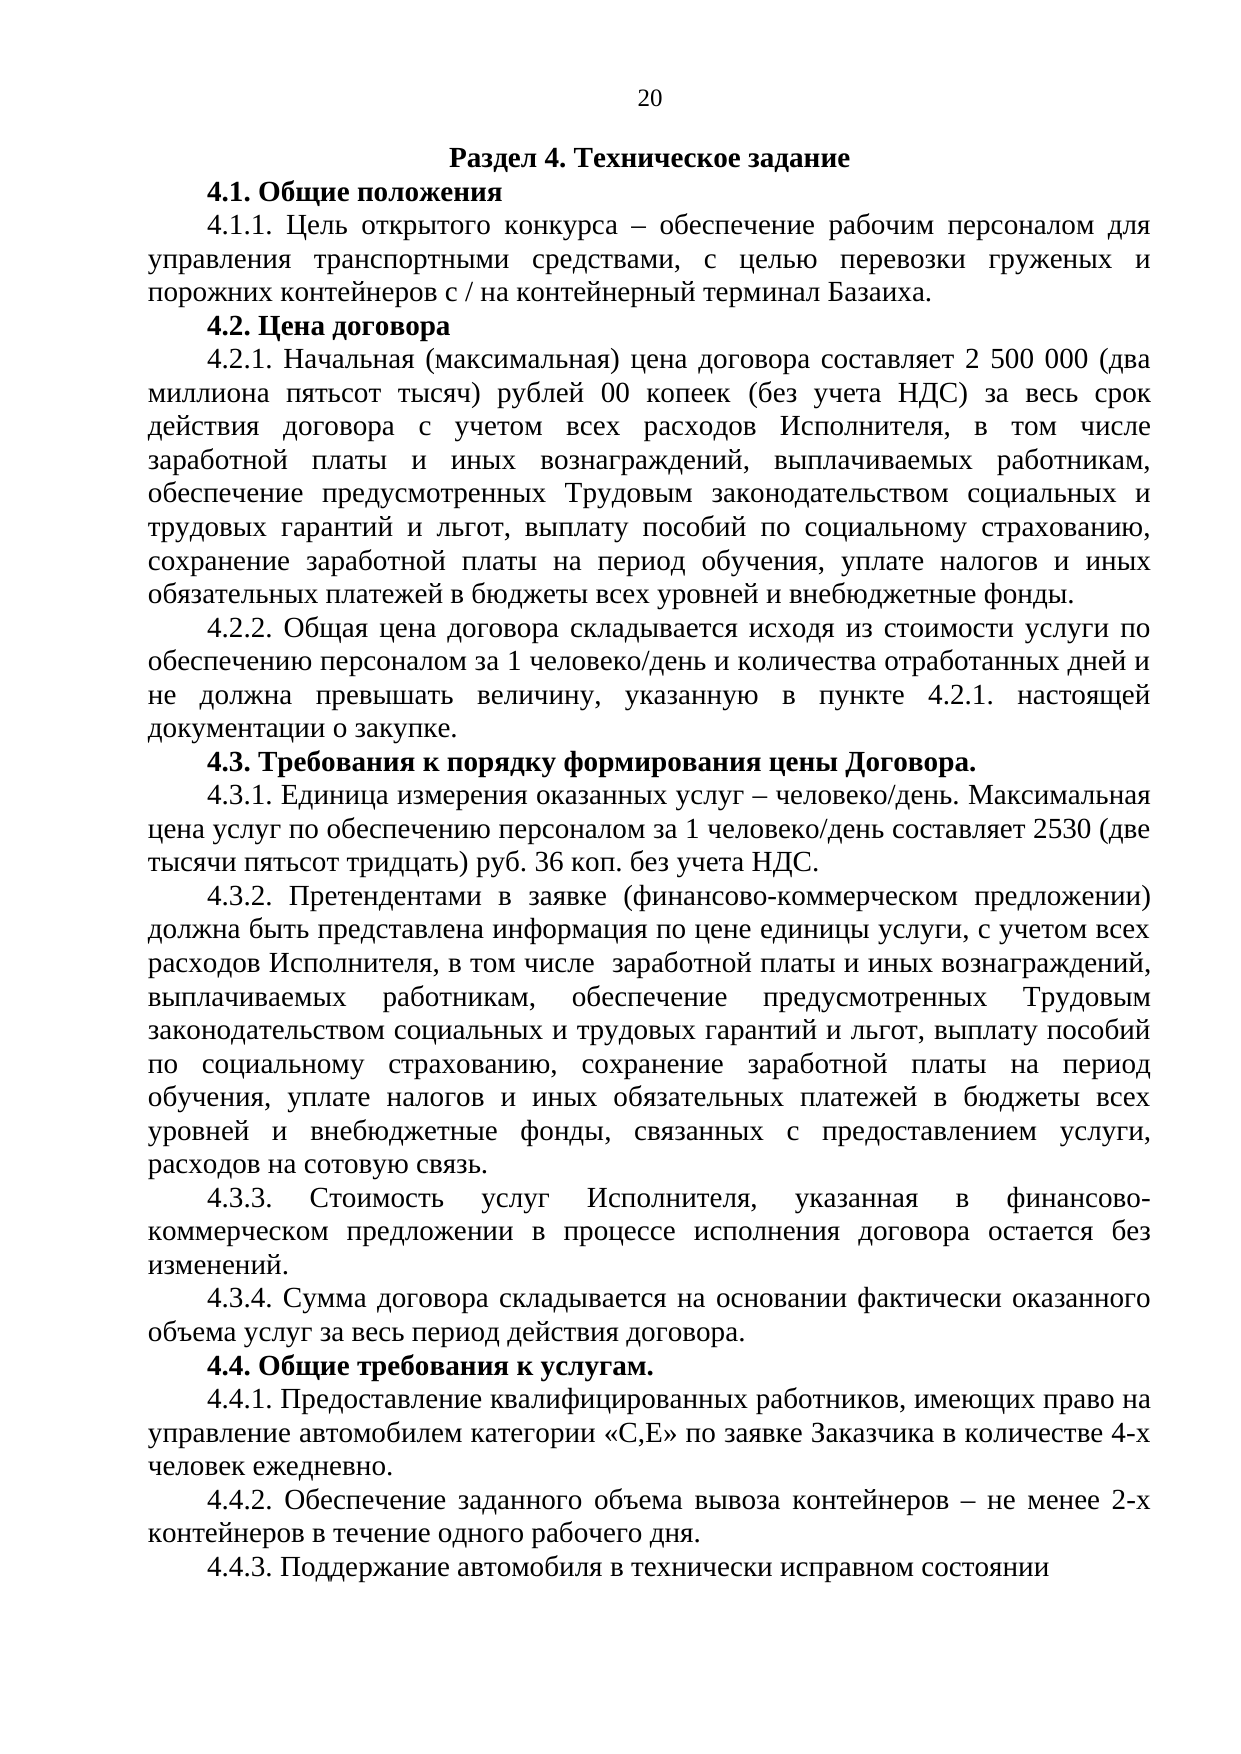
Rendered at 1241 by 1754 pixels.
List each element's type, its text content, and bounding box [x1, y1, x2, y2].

text 4.1.1. Цель открытого конкурса – обеспечение рабочим персоналом для управления транспортными средствами, с целью перевозки груженых и порожних контейнеров с / на контейнерный терминал Базаиха. [148, 207, 1152, 308]
text 4.4.3. Поддержание автомобиля в технически исправном состоянии [148, 1549, 1152, 1582]
text 4.2. Цена договора [148, 308, 1152, 341]
text 4.4.2. Обеспечение заданного объема вывоза контейнеров – не менее 2-х контейнеров в течение одного рабочего дня. [148, 1482, 1152, 1549]
text 4.4.1. Предоставление квалифицированных работников, имеющих право на управление автомобилем категории «С,Е» по заявке Заказчика в количестве 4-х человек ежедневно. [148, 1381, 1152, 1482]
text 4.3.1. Единица измерения оказанных услуг – человеко/день. Максимальная цена услуг по обеспечению персоналом за 1 человеко/день составляет 2530 (две тысячи пятьсот тридцать) руб. 36 коп. без учета НДС. [148, 777, 1152, 878]
text 4.3.3. Стоимость услуг Исполнителя, указанная в финансово-коммерческом предложении в процессе исполнения договора остается без изменений. [148, 1180, 1152, 1281]
text 4.1. Общие положения [148, 174, 1152, 207]
text 4.4. Общие требования к услугам. [148, 1348, 1152, 1381]
text 4.3.4. Сумма договора складывается на основании фактически оказанного объема услуг за весь период действия договора. [148, 1281, 1152, 1348]
text 4.2.1. Начальная (максимальная) цена договора составляет 2 500 000 (два миллиона пятьсот тысяч) рублей 00 копеек (без учета НДС) за весь срок действия договора с учетом всех расходов Исполнителя, в том числе заработной платы и иных вознаграждений, выплачиваемых работникам, обеспечение предусмотренных Трудовым законодательством социальных и трудовых гарантий и льгот, выплату пособий по социальному страхованию, сохранение заработной платы на период обучения, уплате налогов и иных обязательных платежей в бюджеты всех уровней и внебюджетные фонды. [148, 341, 1152, 610]
text 4.2.2. Общая цена договора складывается исходя из стоимости услуги по обеспечению персоналом за 1 человеко/день и количества отработанных дней и не должна превышать величину, указанную в пункте 4.2.1. настоящей документации о закупке. [148, 610, 1152, 744]
text 4.3.2. Претендентами в заявке (финансово-коммерческом предложении) должна быть представлена информация по цене единицы услуги, с учетом всех расходов Исполнителя, в том числе заработной платы и иных вознаграждений, выплачиваемых работникам, обеспечение предусмотренных Трудовым законодательством социальных и трудовых гарантий и льгот, выплату пособий по социальному страхованию, сохранение заработной платы на период обучения, уплате налогов и иных обязательных платежей в бюджеты всех уровней и внебюджетные фонды, связанных с предоставлением услуги, расходов на сотовую связь. [148, 878, 1152, 1180]
text Раздел 4. Техническое задание [148, 140, 1152, 174]
text 4.3. Требования к порядку формирования цены Договора. [148, 744, 1152, 777]
